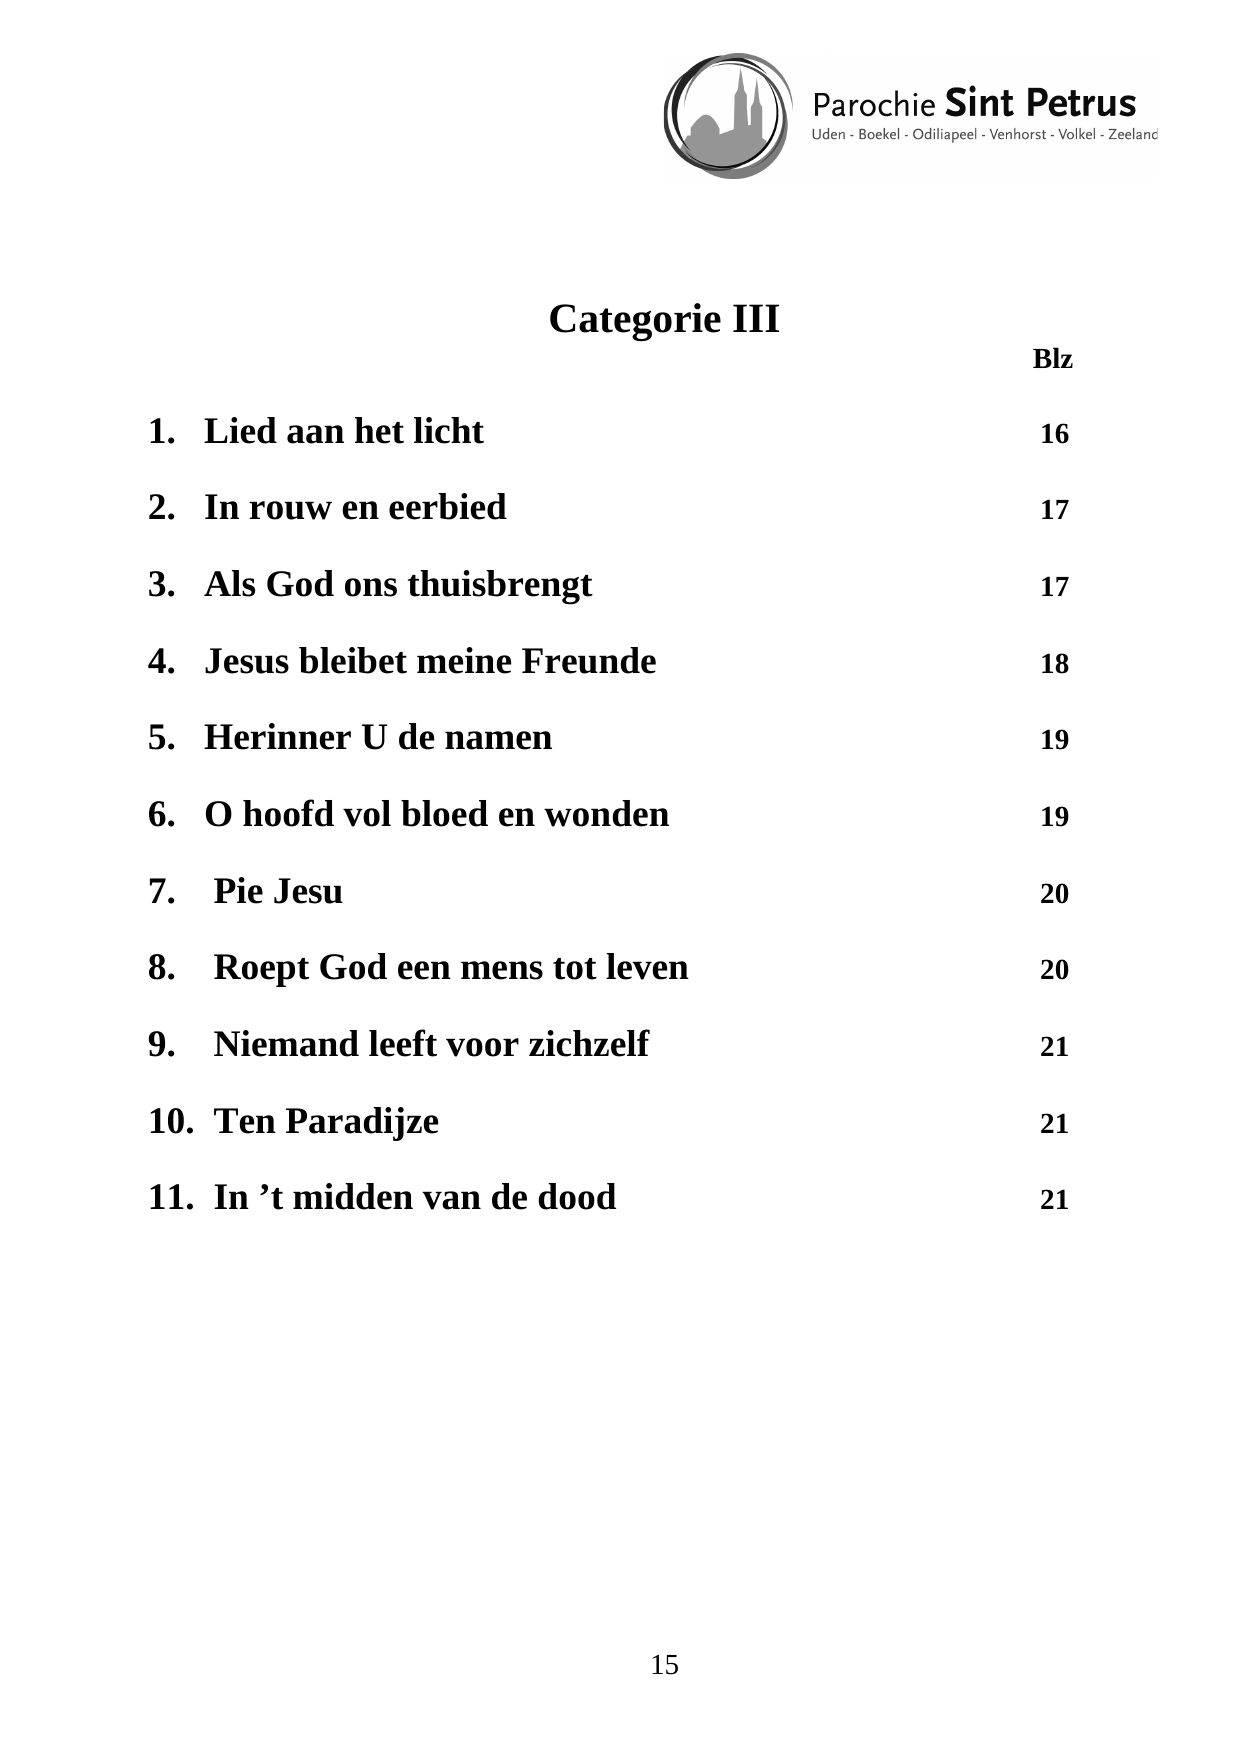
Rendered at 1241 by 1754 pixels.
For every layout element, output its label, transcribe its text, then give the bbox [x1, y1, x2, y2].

text Blz [148, 341, 1181, 374]
picture [663, 53, 1158, 179]
text 6. O hoofd vol bloed en wonden 19 [148, 791, 1181, 834]
text 9. Niemand leeft voor zichzelf 21 [148, 1021, 1181, 1064]
text 10. Ten Paradijze 21 [148, 1098, 1181, 1141]
text 8. Roept God een mens tot leven 20 [148, 945, 1181, 988]
text 2. In rouw en eerbied 17 [148, 485, 1181, 528]
text 4. Jesus bleibet meine Freunde 18 [148, 638, 1181, 681]
text 1. Lied aan het licht 16 [148, 408, 1181, 451]
text 7. Pie Jesu 20 [148, 868, 1181, 911]
text 11. In ’t midden van de dood 21 [148, 1175, 1181, 1218]
text 3. Als God ons thuisbrengt 17 [148, 561, 1181, 604]
text Categorie III [148, 293, 1181, 341]
text 5. Herinner U de namen 19 [148, 715, 1181, 791]
